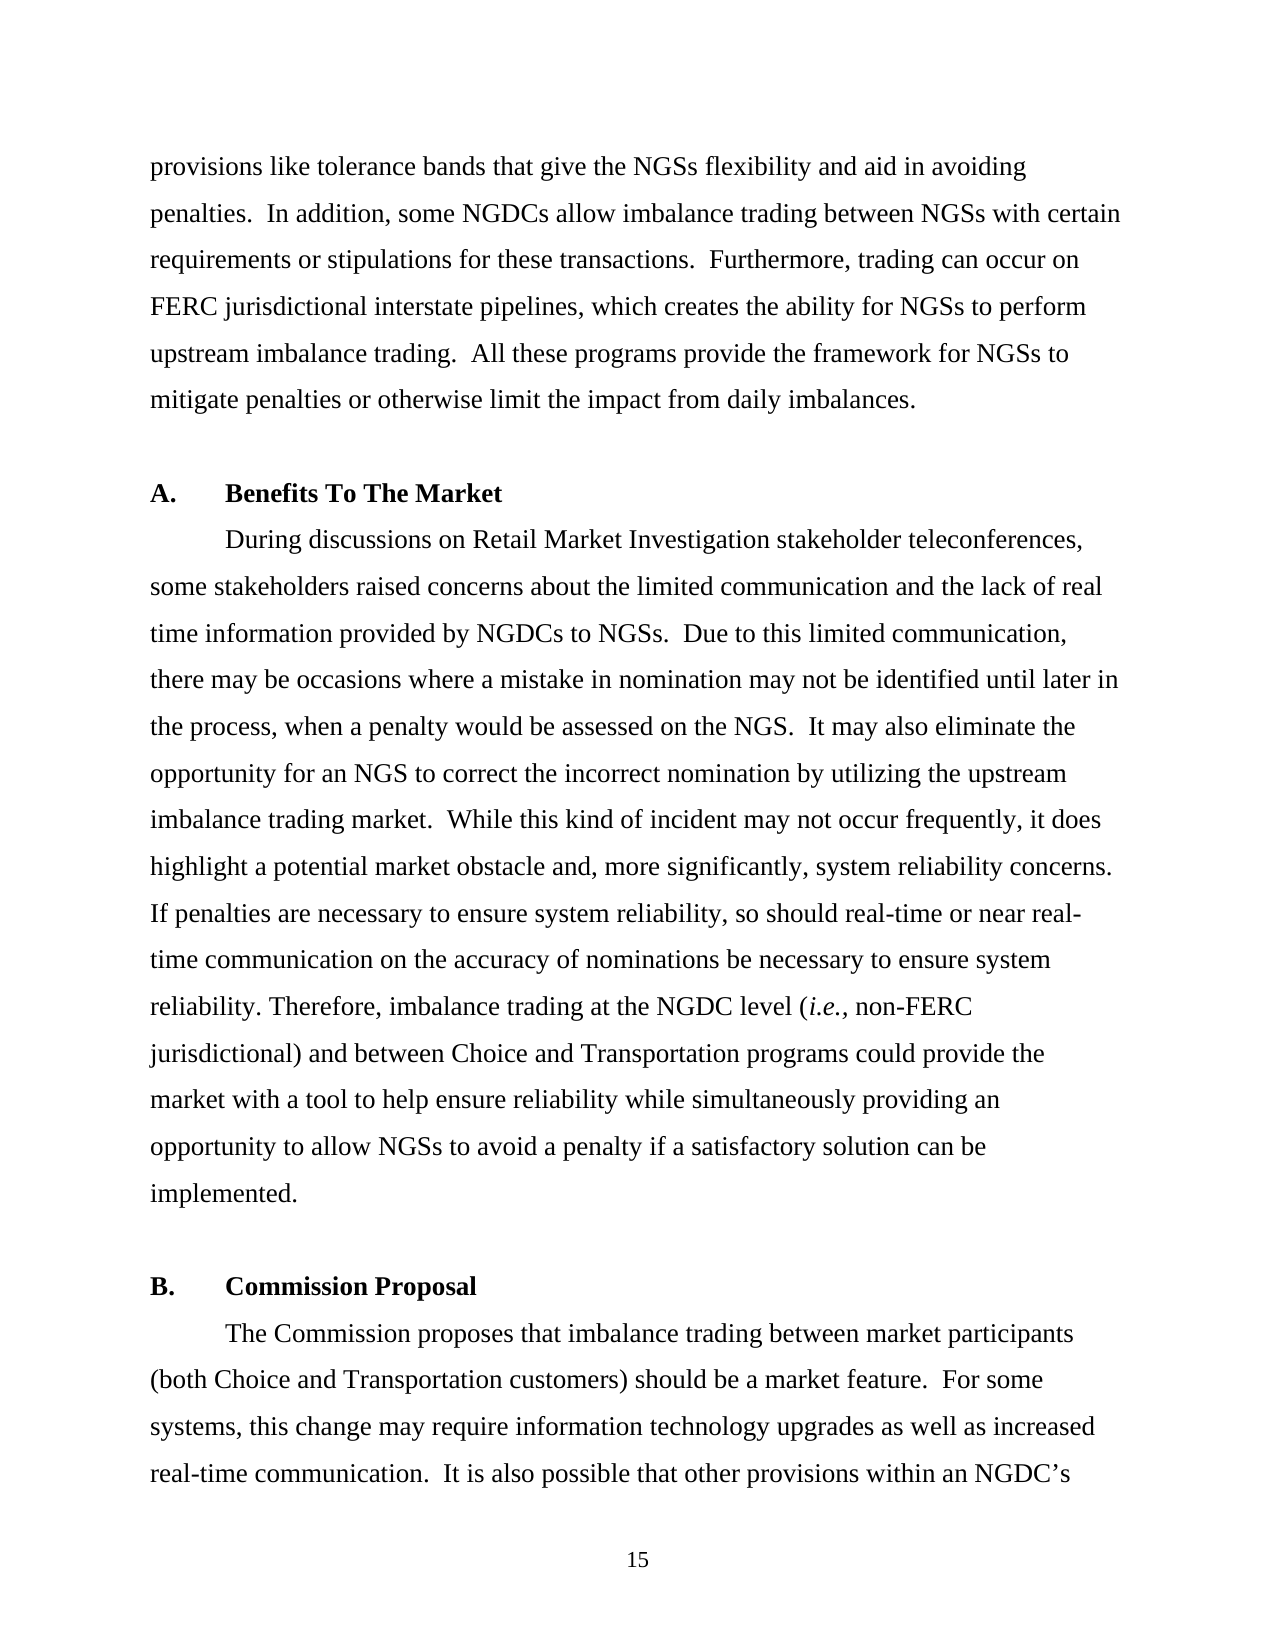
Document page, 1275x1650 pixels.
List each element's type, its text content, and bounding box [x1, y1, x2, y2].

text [150, 1317, 1125, 1488]
text A. Benefits To The Market [150, 477, 1125, 508]
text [150, 150, 1125, 414]
text B. Commission Proposal [150, 1270, 1125, 1301]
text During discussions on Retail Market Investigation stakeholder teleconferences, some stakeholders raised concerns about the limited communication and the lack of real time information provided by NGDCs to NGSs. Due to this limited communication, there may be occasions where a mistake in nomination may not be identified until later in the process, when a penalty would be assessed on the NGS. It may also eliminate the opportunity for an NGS to correct the incorrect nomination by utilizing the upstream imbalance trading market. While this kind of incident may not occur frequently, it does highlight a potential market obstacle and, more significantly, system reliability concerns. If penalties are necessary to ensure system reliability, so should real-time or near real-time communication on the accuracy of nominations be necessary to ensure system reliability. Therefore, imbalance trading at the NGDC level (i.e., non-FERC jurisdictional) and between Choice and Transportation programs could provide the market with a tool to help ensure reliability while simultaneously providing an opportunity to allow NGSs to avoid a penalty if a satisfactory solution can be implemented. [150, 523, 1125, 1208]
